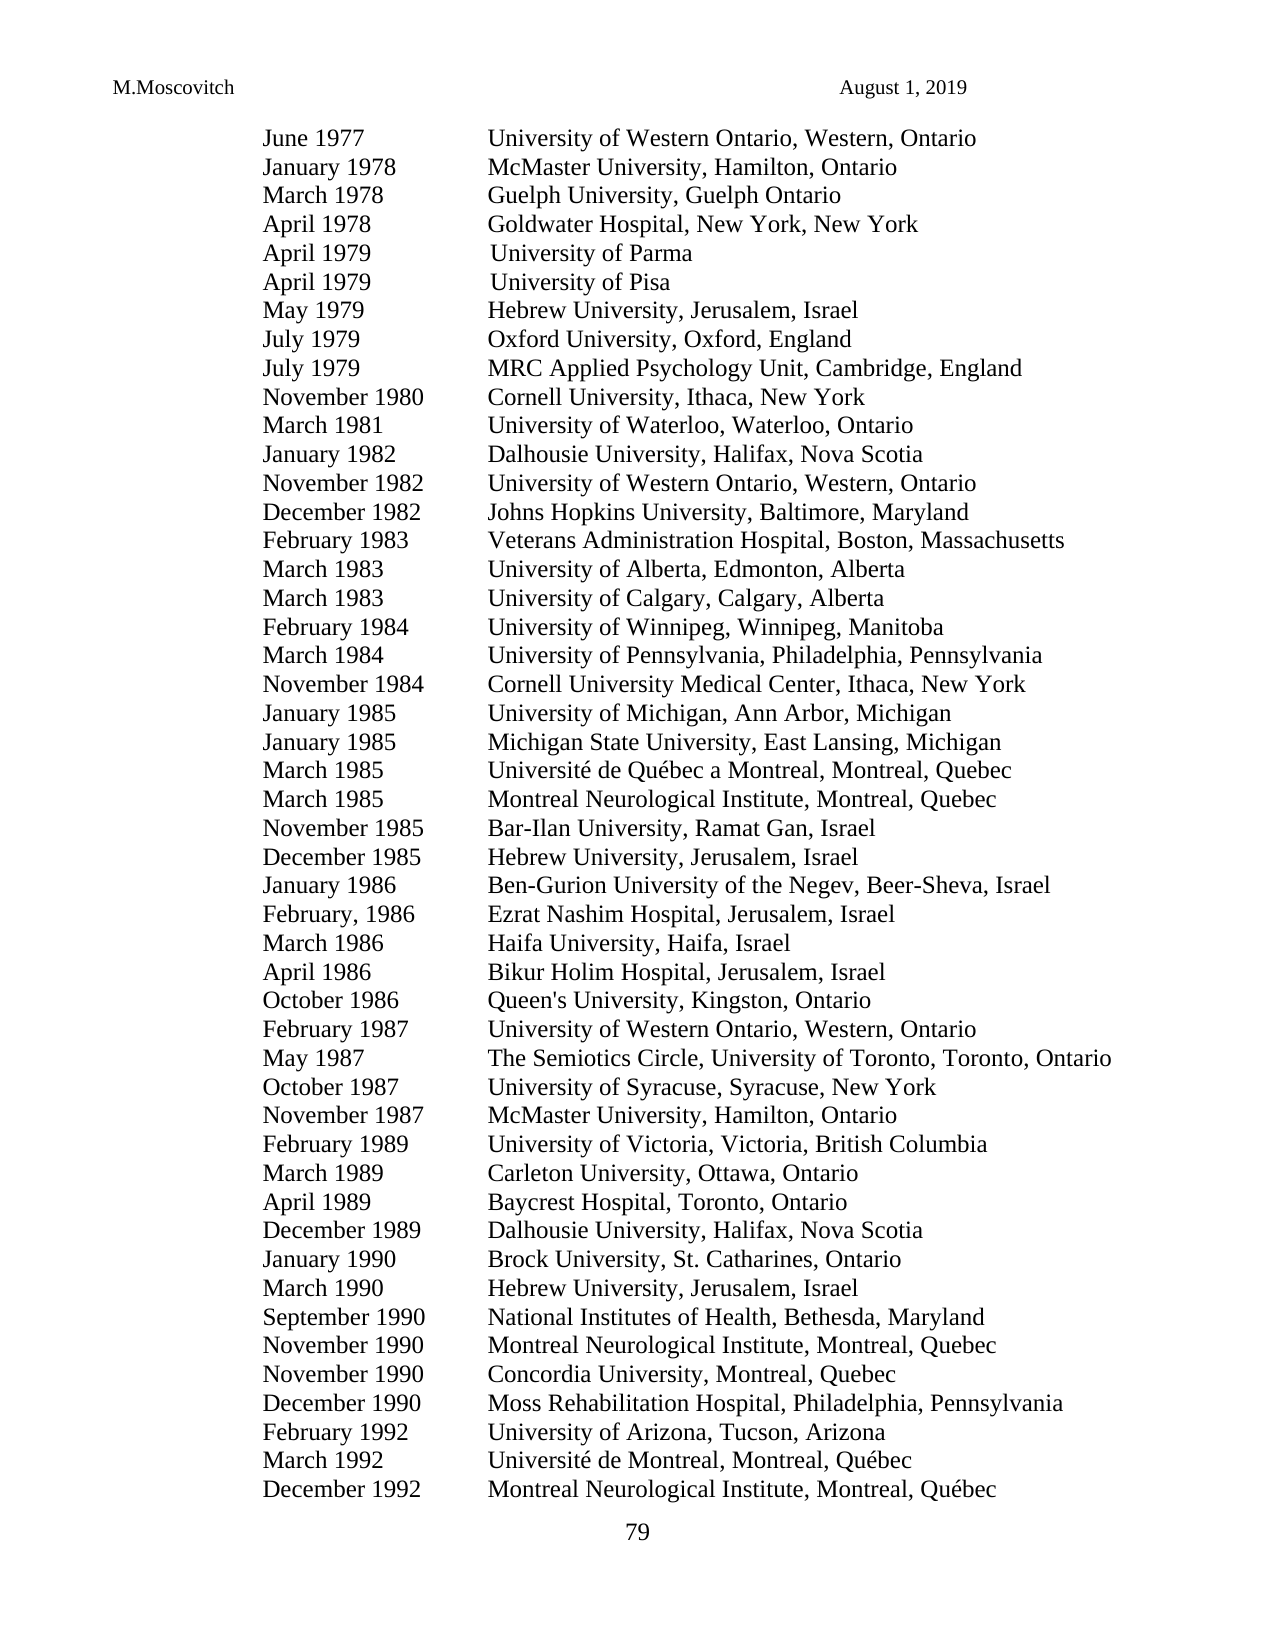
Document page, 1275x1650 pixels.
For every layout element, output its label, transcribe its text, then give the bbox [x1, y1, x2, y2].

text November 1990 Concordia University, Montreal, Quebec [262, 1359, 1163, 1388]
text November 1984 Cornell University Medical Center, Ithaca, New York [262, 669, 1163, 698]
text March 1978 Guelph University, Guelph Ontario [262, 181, 1163, 209]
text June 1977 University of Western Ontario, Western, Ontario [262, 123, 1163, 152]
text April 1979 University of Parma [262, 238, 1163, 267]
text February 1984 University of Winnipeg, Winnipeg, Manitoba [262, 612, 1163, 641]
text March 1983 University of Alberta, Edmonton, Alberta [262, 554, 1163, 583]
text December 1990 Moss Rehabilitation Hospital, Philadelphia, Pennsylvania [262, 1388, 1163, 1417]
text March 1990 Hebrew University, Jerusalem, Israel [262, 1273, 1163, 1302]
text March 1985 Université de Québec a Montreal, Montreal, Quebec [262, 756, 1163, 784]
text February 1992 University of Arizona, Tucson, Arizona [262, 1417, 1163, 1446]
text January 1982 Dalhousie University, Halifax, Nova Scotia [262, 439, 1163, 468]
text February 1989 University of Victoria, Victoria, British Columbia [262, 1129, 1163, 1158]
text April 1989 Baycrest Hospital, Toronto, Ontario [262, 1187, 1163, 1216]
text December 1989 Dalhousie University, Halifax, Nova Scotia [262, 1216, 1163, 1244]
text March 1983 University of Calgary, Calgary, Alberta [262, 583, 1163, 612]
text May 1979 Hebrew University, Jerusalem, Israel [262, 296, 1163, 324]
text January 1990 Brock University, St. Catharines, Ontario [262, 1244, 1163, 1273]
text January 1985 Michigan State University, East Lansing, Michigan [262, 727, 1163, 756]
text March 1992 Université de Montreal, Montreal, Québec [262, 1446, 1163, 1474]
text January 1978 McMaster University, Hamilton, Ontario [262, 152, 1163, 181]
text September 1990 National Institutes of Health, Bethesda, Maryland [262, 1302, 1163, 1331]
text November 1990 Montreal Neurological Institute, Montreal, Quebec [262, 1331, 1163, 1359]
text January 1985 University of Michigan, Ann Arbor, Michigan [262, 698, 1163, 727]
text May 1987 The Semiotics Circle, University of Toronto, Toronto, Ontario [262, 1043, 1163, 1072]
text March 1989 Carleton University, Ottawa, Ontario [262, 1158, 1163, 1187]
text March 1981 University of Waterloo, Waterloo, Ontario [262, 411, 1163, 439]
text February, 1986 Ezrat Nashim Hospital, Jerusalem, Israel [262, 899, 1163, 928]
text December 1982 Johns Hopkins University, Baltimore, Maryland [262, 497, 1163, 526]
text December 1992 Montreal Neurological Institute, Montreal, Québec [262, 1474, 1163, 1503]
text February 1987 University of Western Ontario, Western, Ontario [262, 1014, 1163, 1043]
text July 1979 Oxford University, Oxford, England [262, 324, 1163, 353]
text April 1979 University of Pisa [262, 267, 1163, 296]
text November 1982 University of Western Ontario, Western, Ontario [262, 468, 1163, 497]
text April 1986 Bikur Holim Hospital, Jerusalem, Israel [262, 957, 1163, 986]
text March 1984 University of Pennsylvania, Philadelphia, Pennsylvania [262, 641, 1163, 669]
text November 1985 Bar-Ilan University, Ramat Gan, Israel [262, 813, 1163, 842]
text November 1980 Cornell University, Ithaca, New York [262, 382, 1163, 411]
text July 1979 MRC Applied Psychology Unit, Cambridge, England [262, 353, 1163, 382]
text October 1986 Queen's University, Kingston, Ontario [262, 986, 1163, 1014]
text November 1987 McMaster University, Hamilton, Ontario [262, 1101, 1163, 1129]
text February 1983 Veterans Administration Hospital, Boston, Massachusetts [262, 526, 1163, 554]
text April 1978 Goldwater Hospital, New York, New York [262, 209, 1163, 238]
text January 1986 Ben-Gurion University of the Negev, Beer-Sheva, Israel [262, 871, 1163, 899]
text March 1986 Haifa University, Haifa, Israel [262, 928, 1163, 957]
text March 1985 Montreal Neurological Institute, Montreal, Quebec [262, 784, 1163, 813]
text October 1987 University of Syracuse, Syracuse, New York [262, 1072, 1163, 1101]
text December 1985 Hebrew University, Jerusalem, Israel [262, 842, 1163, 871]
